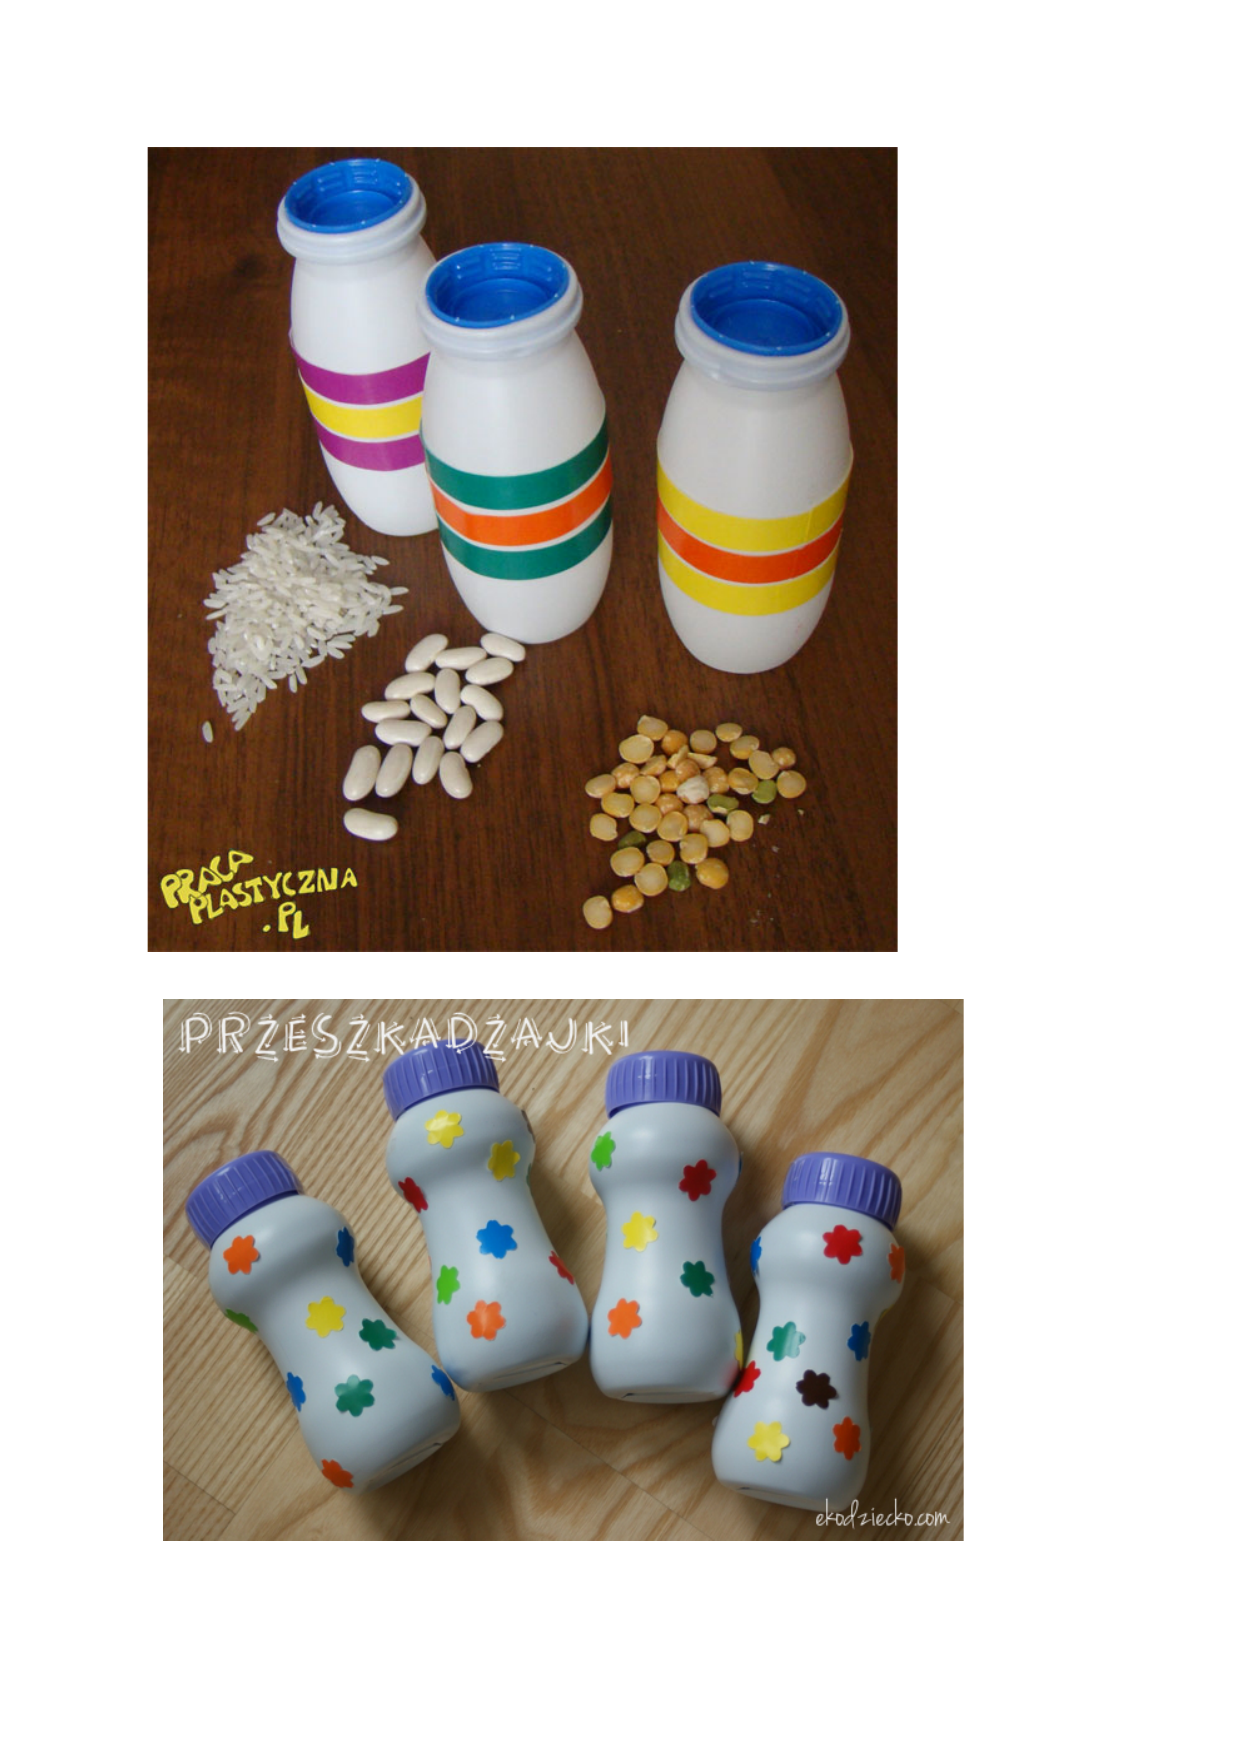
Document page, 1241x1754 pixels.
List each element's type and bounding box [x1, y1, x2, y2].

picture [147, 147, 898, 952]
picture [163, 999, 964, 1541]
